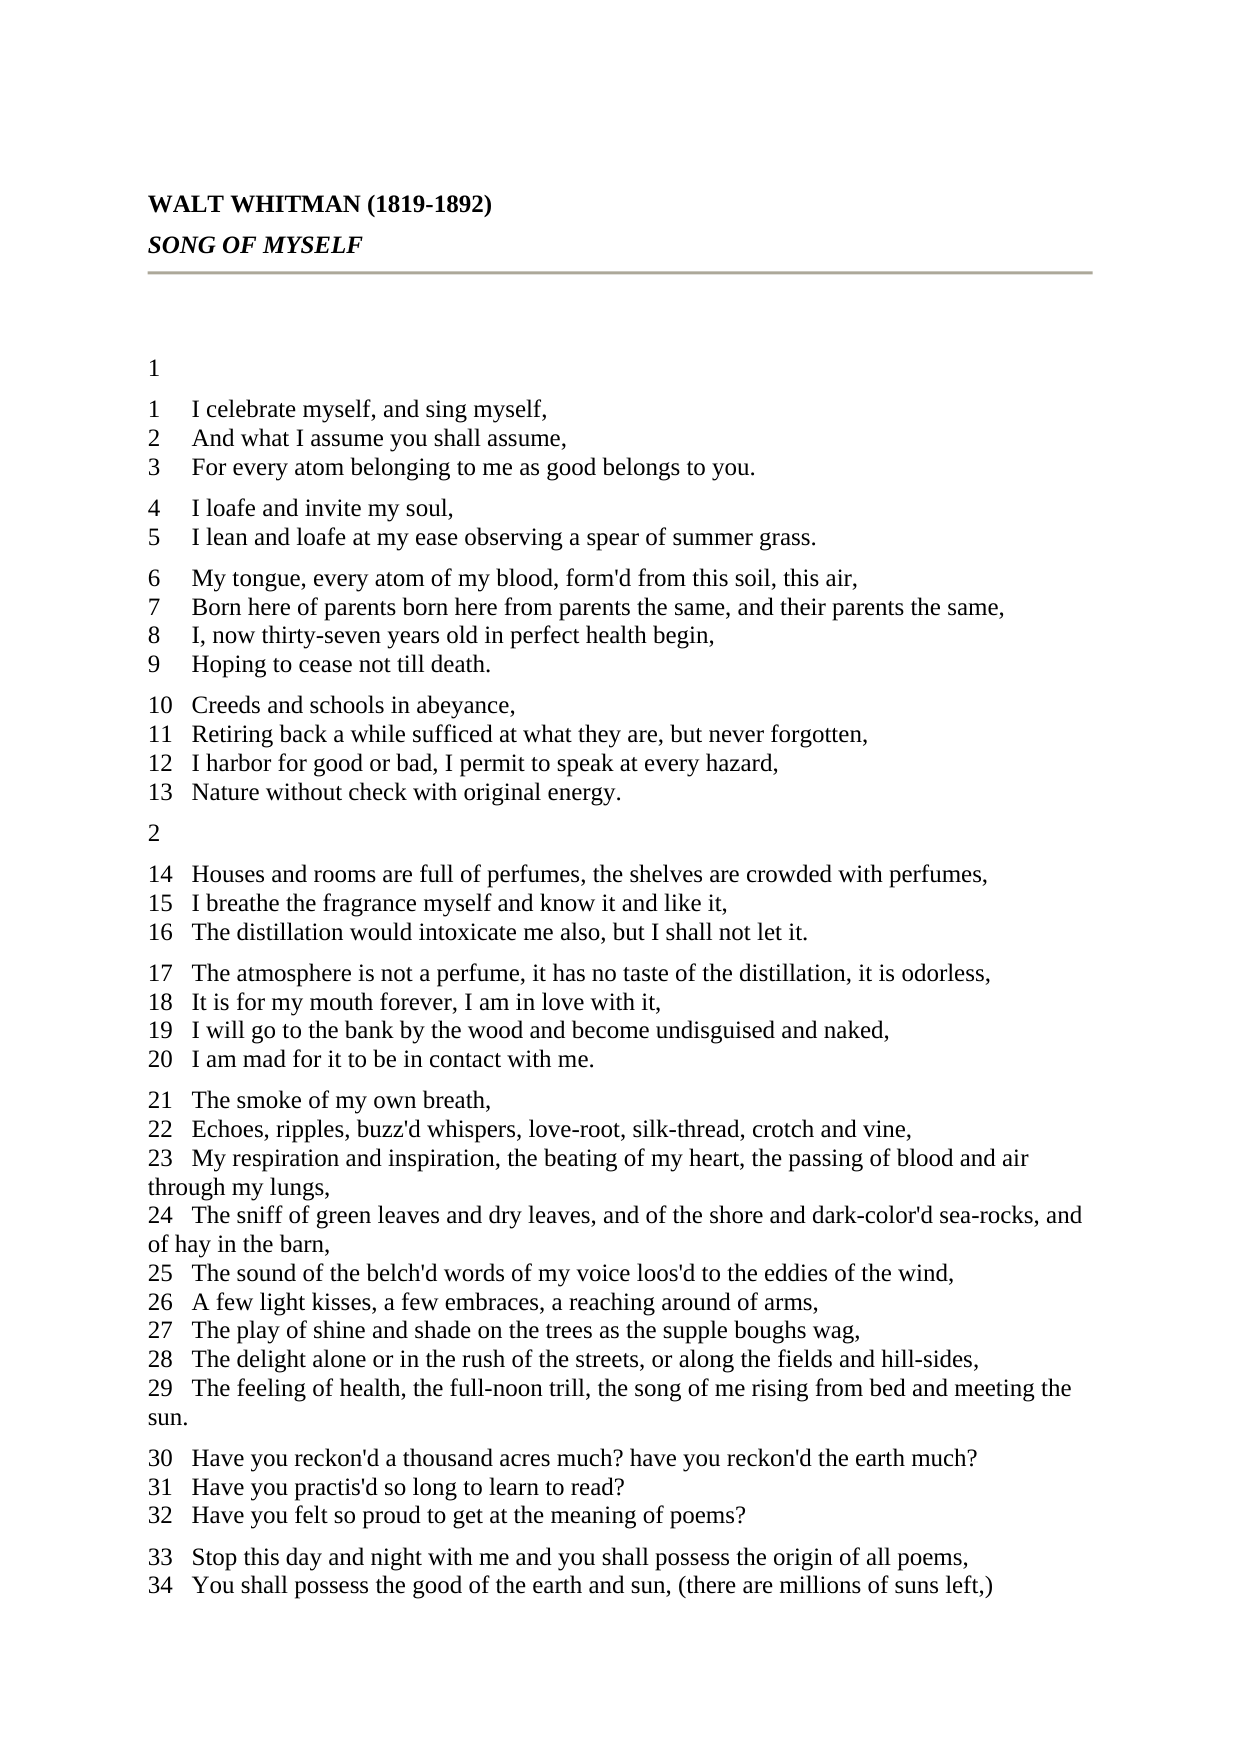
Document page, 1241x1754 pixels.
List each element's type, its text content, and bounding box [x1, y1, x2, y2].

text 17 The atmosphere is not a perfume, it has no taste of the distillation, it is odorless, 18 It is for my mouth forever, I am in love with it, 19 I will go to the bank by the wood and become undisguised and naked, 20 I am mad for it to be in contact with me. [148, 958, 1093, 1073]
text 4 I loafe and invite my soul, 5 I lean and loafe at my ease observing a spear of summer grass. [148, 493, 1093, 551]
text 2 [148, 818, 1093, 847]
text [148, 1542, 1093, 1599]
subtitle WALT WHITMAN (1819-1892) [148, 189, 1093, 218]
text 14 Houses and rooms are full of perfumes, the shelves are crowded with perfumes, 15 I breathe the fragrance myself and know it and like it, 16 The distillation would intoxicate me also, but I shall not let it. [148, 859, 1093, 946]
text 10 Creeds and schools in abeyance, 11 Retiring back a while sufficed at what they are, but never forgotten, 12 I harbor for good or bad, I permit to speak at every hazard, 13 Nature without check with original energy. [148, 691, 1093, 806]
text 6 My tongue, every atom of my blood, form'd from this soil, this air, 7 Born here of parents born here from parents the same, and their parents the same, 8 I, now thirty-seven years old in perfect health begin, 9 Hoping to cease not till death. [148, 563, 1093, 678]
text 30 Have you reckon'd a thousand acres much? have you reckon'd the earth much? 31 Have you practis'd so long to learn to read? 32 Have you felt so proud to get at the meaning of poems? [148, 1443, 1093, 1529]
text 21 The smoke of my own breath, 22 Echoes, ripples, buzz'd whispers, love-root, silk-thread, crotch and vine, 23 My respiration and inspiration, the beating of my heart, the passing of blood and air through my lungs, 24 The sniff of green leaves and dry leaves, and of the shore and dark-color'd sea-rocks, and of hay in the barn, 25 The sound of the belch'd words of my voice loos'd to the eddies of the wind, 26 A few light kisses, a few embraces, a reaching around of arms, 27 The play of shine and shade on the trees as the supple boughs wag, 28 The delight alone or in the rush of the streets, or along the fields and hill-sides, 29 The feeling of health, the full-noon trill, the song of me rising from bed and meeting the sun. [148, 1086, 1093, 1431]
text 1 [148, 353, 1093, 382]
subtitle SONG OF MYSELF [148, 230, 1093, 259]
text 1 I celebrate myself, and sing myself, 2 And what I assume you shall assume, 3 For every atom belonging to me as good belongs to you. [148, 394, 1093, 481]
